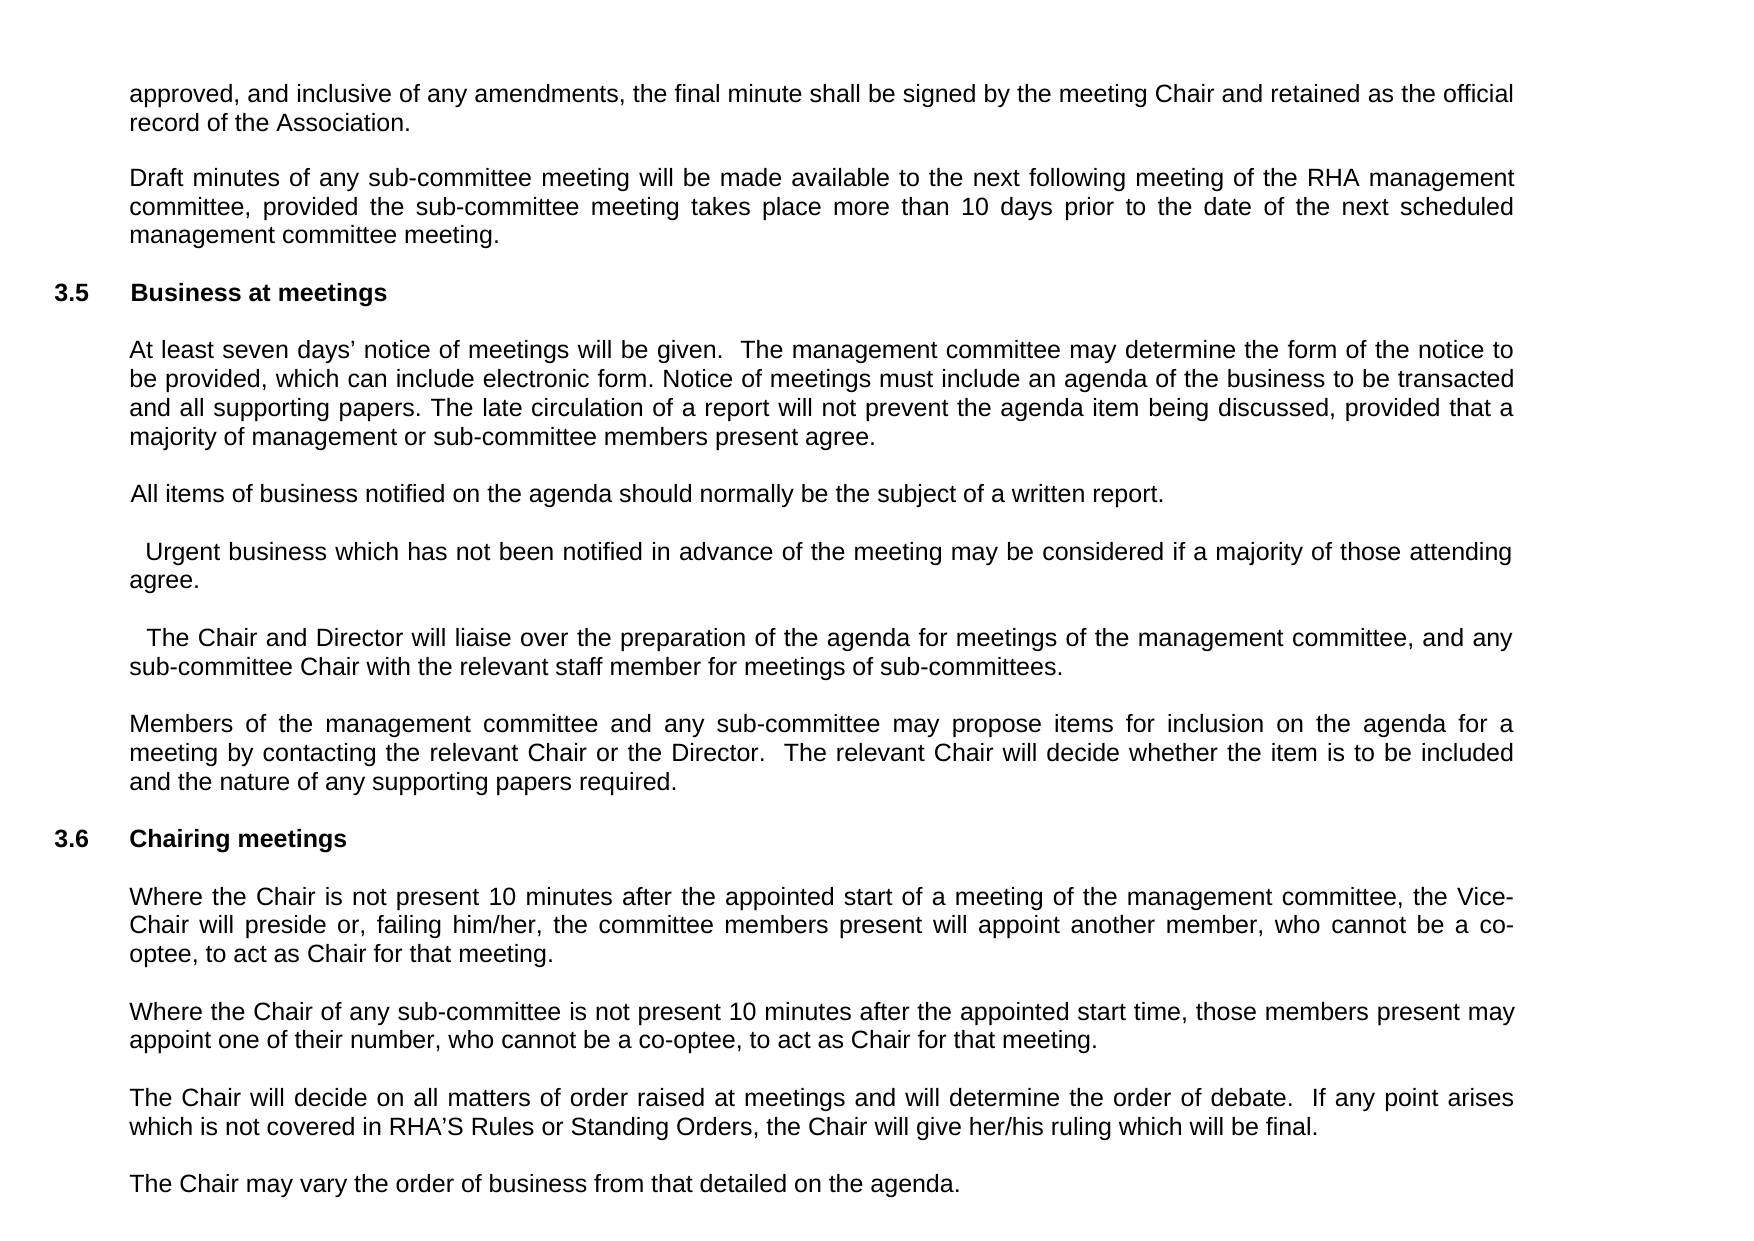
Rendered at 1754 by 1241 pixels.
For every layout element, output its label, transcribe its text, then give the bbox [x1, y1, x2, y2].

text The Chair and Director will liaise over the preparation of the agenda for meetings of the management committee, and any sub-committee Chair with the relevant staff member for meetings of sub-committees. [54, 623, 1517, 681]
text 3.6 Chairing meetings [54, 824, 1517, 853]
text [54, 79, 1517, 137]
text At least seven days’ notice of meetings will be given. The management committee may determine the form of the notice to be provided, which can include electronic form. Notice of meetings must include an agenda of the business to be transacted and all supporting papers. The late circulation of a report will not prevent the agenda item being discussed, provided that a majority of management or sub-committee members present agree. [54, 336, 1517, 451]
text 3.5 Business at meetings [54, 278, 1517, 307]
text All items of business notified on the agenda should normally be the subject of a written report. [54, 479, 1517, 508]
text The Chair may vary the order of business from that detailed on the agenda. [54, 1169, 1517, 1198]
text Members of the management committee and any sub-committee may propose items for inclusion on the agenda for a meeting by contacting the relevant Chair or the Director. The relevant Chair will decide whether the item is to be included and the nature of any supporting papers required. [54, 709, 1517, 796]
text Where the Chair is not present 10 minutes after the appointed start of a meeting of the management committee, the Vice-Chair will preside or, failing him/her, the committee members present will appoint another member, who cannot be a co-optee, to act as Chair for that meeting. [54, 882, 1517, 968]
text Urgent business which has not been notified in advance of the meeting may be considered if a majority of those attending agree. [54, 537, 1517, 594]
text The Chair will decide on all matters of order raised at meetings and will determine the order of debate. If any point arises which is not covered in RHA’S Rules or Standing Orders, the Chair will give her/his ruling which will be final. [54, 1083, 1517, 1141]
text Where the Chair of any sub-committee is not present 10 minutes after the appointed start time, those members present may appoint one of their number, who cannot be a co-optee, to act as Chair for that meeting. [54, 997, 1517, 1054]
text Draft minutes of any sub-committee meeting will be made available to the next following meeting of the RHA management committee, provided the sub-committee meeting takes place more than 10 days prior to the date of the next scheduled management committee meeting. [54, 163, 1517, 249]
